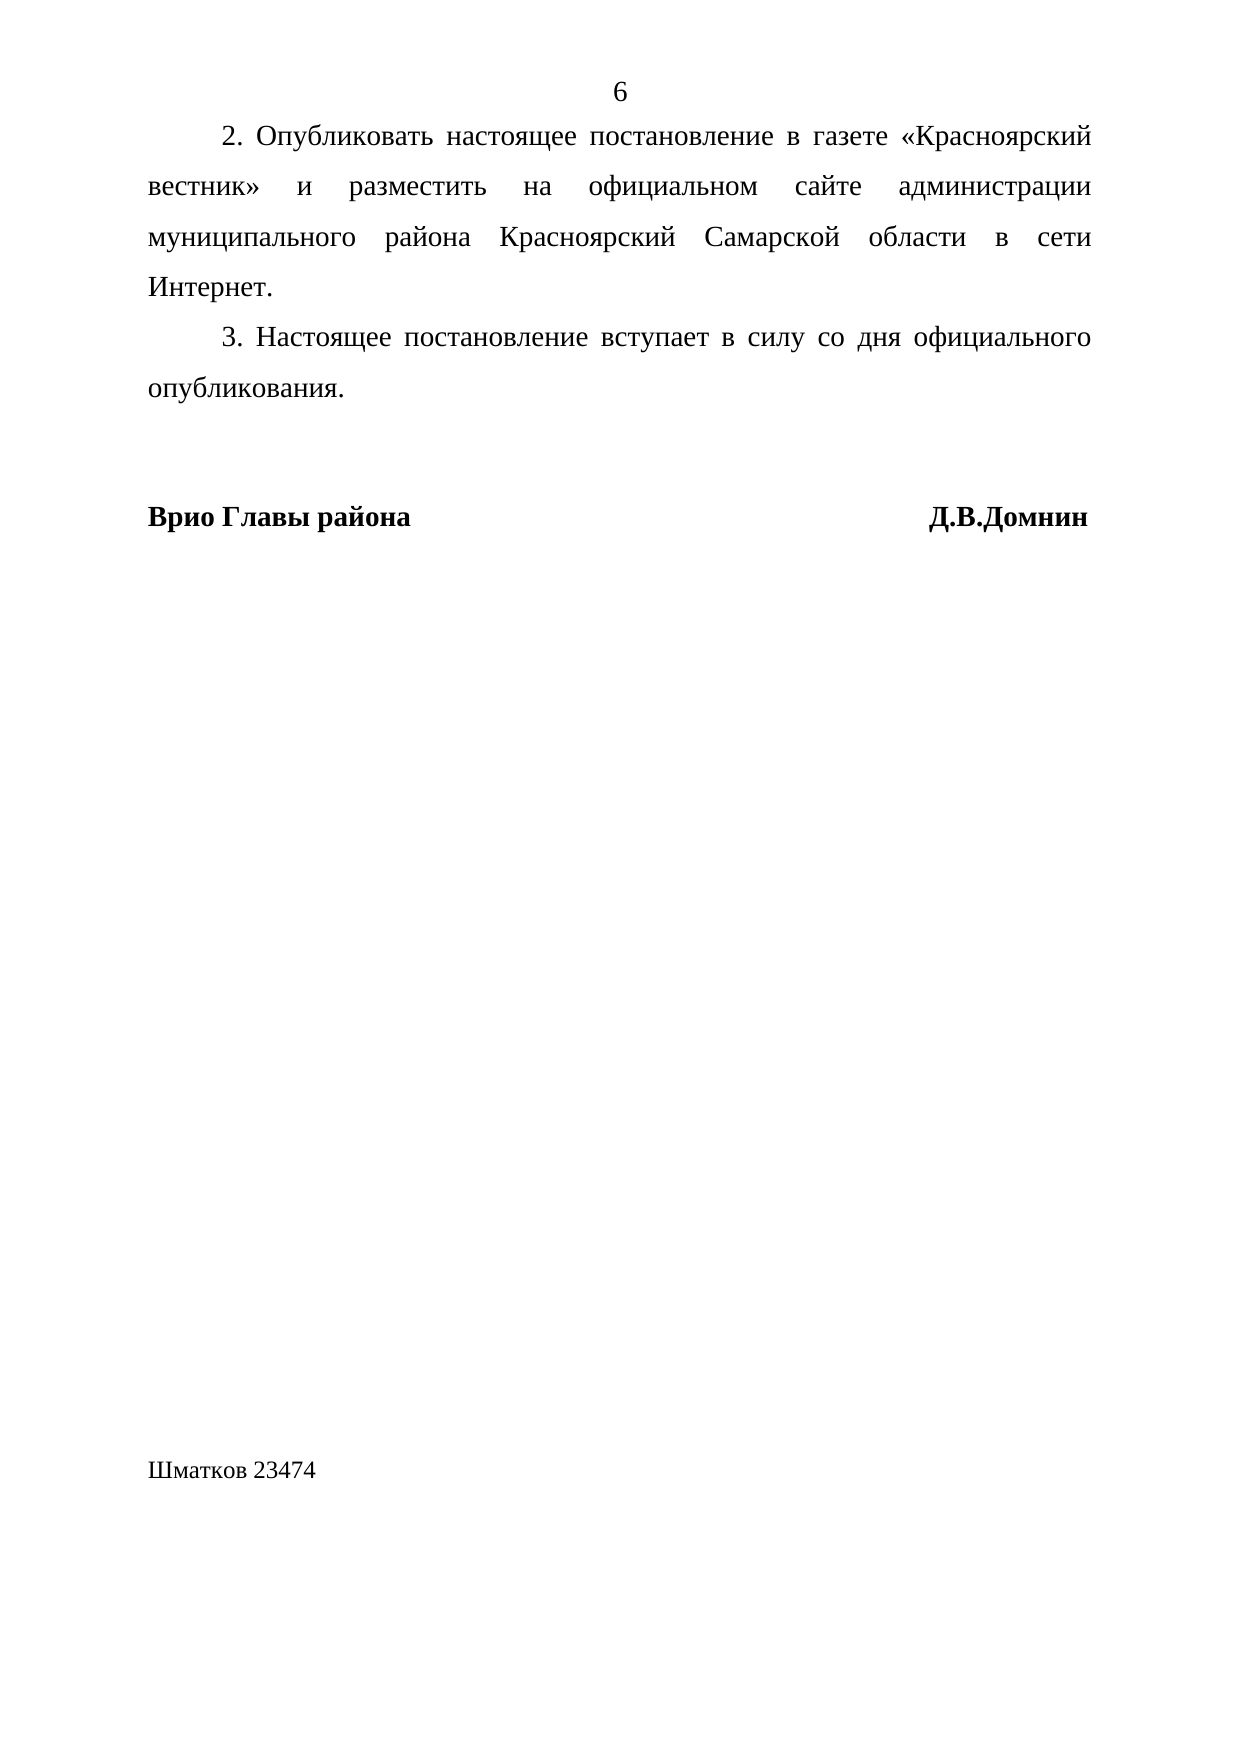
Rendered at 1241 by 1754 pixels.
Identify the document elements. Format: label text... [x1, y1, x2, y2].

text Шматков 23474 [148, 1455, 1092, 1484]
text 2. Опубликовать настоящее постановление в газете «Красноярский вестник» и разместить на официальном сайте администрации муниципального района Красноярский Самарской области в сети Интернет. [148, 118, 1092, 303]
text Врио Главы района Д.В.Домнин [148, 499, 1092, 532]
text 3. Настоящее постановление вступает в силу со дня официального опубликования. [148, 319, 1092, 403]
